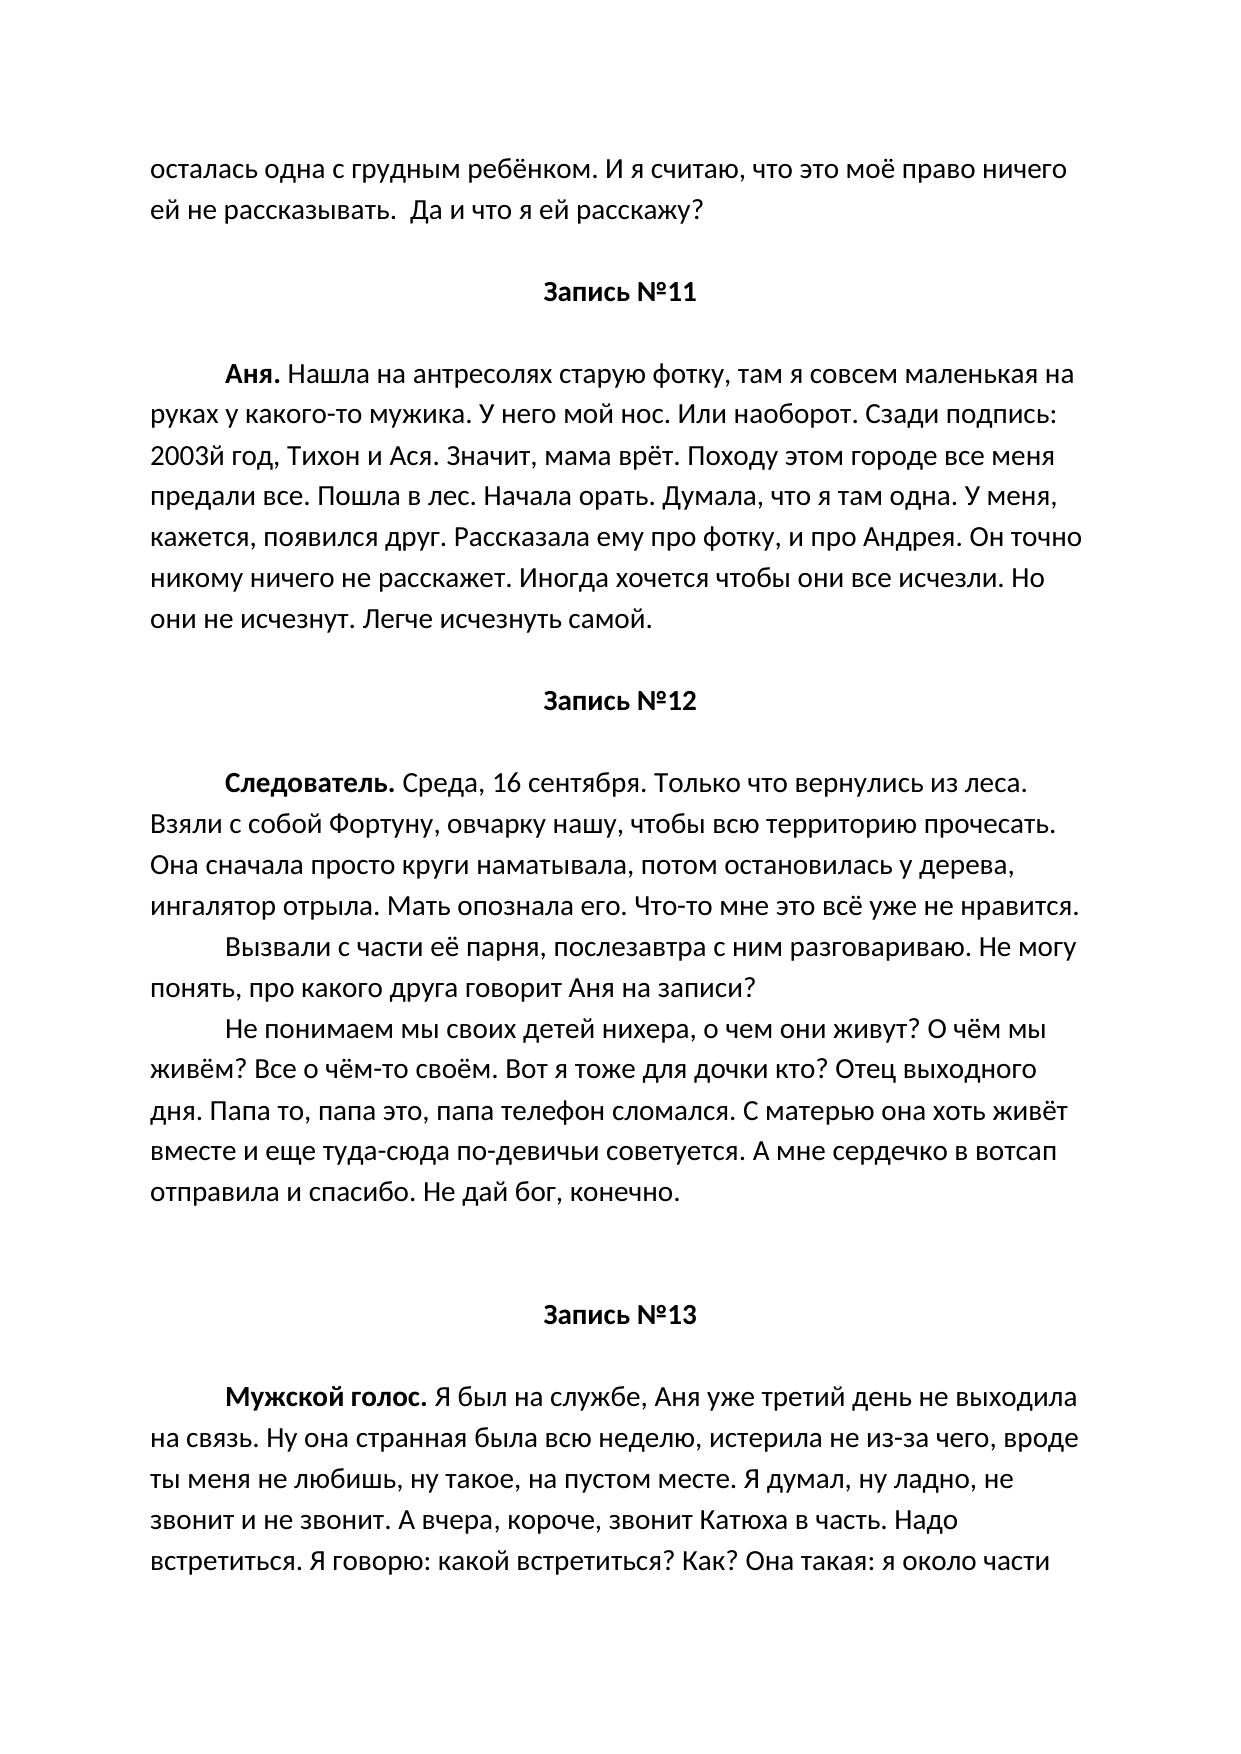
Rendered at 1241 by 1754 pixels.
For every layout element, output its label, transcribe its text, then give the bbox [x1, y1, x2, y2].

text Вызвали с части её парня, послезавтра с ним разговариваю. Не могу понять, про какого друга говорит Аня на записи? [150, 928, 1090, 1004]
text Запись №11 [150, 273, 1090, 308]
text Следователь. Среда, 16 сентября. Только что вернулись из леса. Взяли с собой Фортуну, овчарку нашу, чтобы всю территорию прочесать. Она сначала просто круги наматывала, потом остановилась у дерева, ингалятор отрыла. Мать опознала его. Что-то мне это всё уже не нравится. [150, 764, 1090, 922]
text Запись №13 [150, 1296, 1090, 1332]
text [150, 1378, 1090, 1577]
text Не понимаем мы своих детей нихера, о чем они живут? О чём мы живём? Все о чём-то своём. Вот я тоже для дочки кто? Отец выходного дня. Папа то, папа это, папа телефон сломался. С матерью она хоть живёт вместе и еще туда-сюда по-девичьи советуется. А мне сердечко в вотсап отправила и спасибо. Не дай бог, конечно. [150, 1010, 1090, 1209]
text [150, 150, 1090, 227]
text Аня. Нашла на антресолях старую фотку, там я совсем маленькая на руках у какого-то мужика. У него мой нос. Или наоборот. Сзади подпись: 2003й год, Тихон и Ася. Значит, мама врёт. Походу этом городе все меня предали все. Пошла в лес. Начала орать. Думала, что я там одна. У меня, кажется, появился друг. Рассказала ему про фотку, и про Андрея. Он точно никому ничего не расскажет. Иногда хочется чтобы они все исчезли. Но они не исчезнут. Легче исчезнуть самой. [150, 355, 1090, 636]
text Запись №12 [150, 682, 1090, 718]
